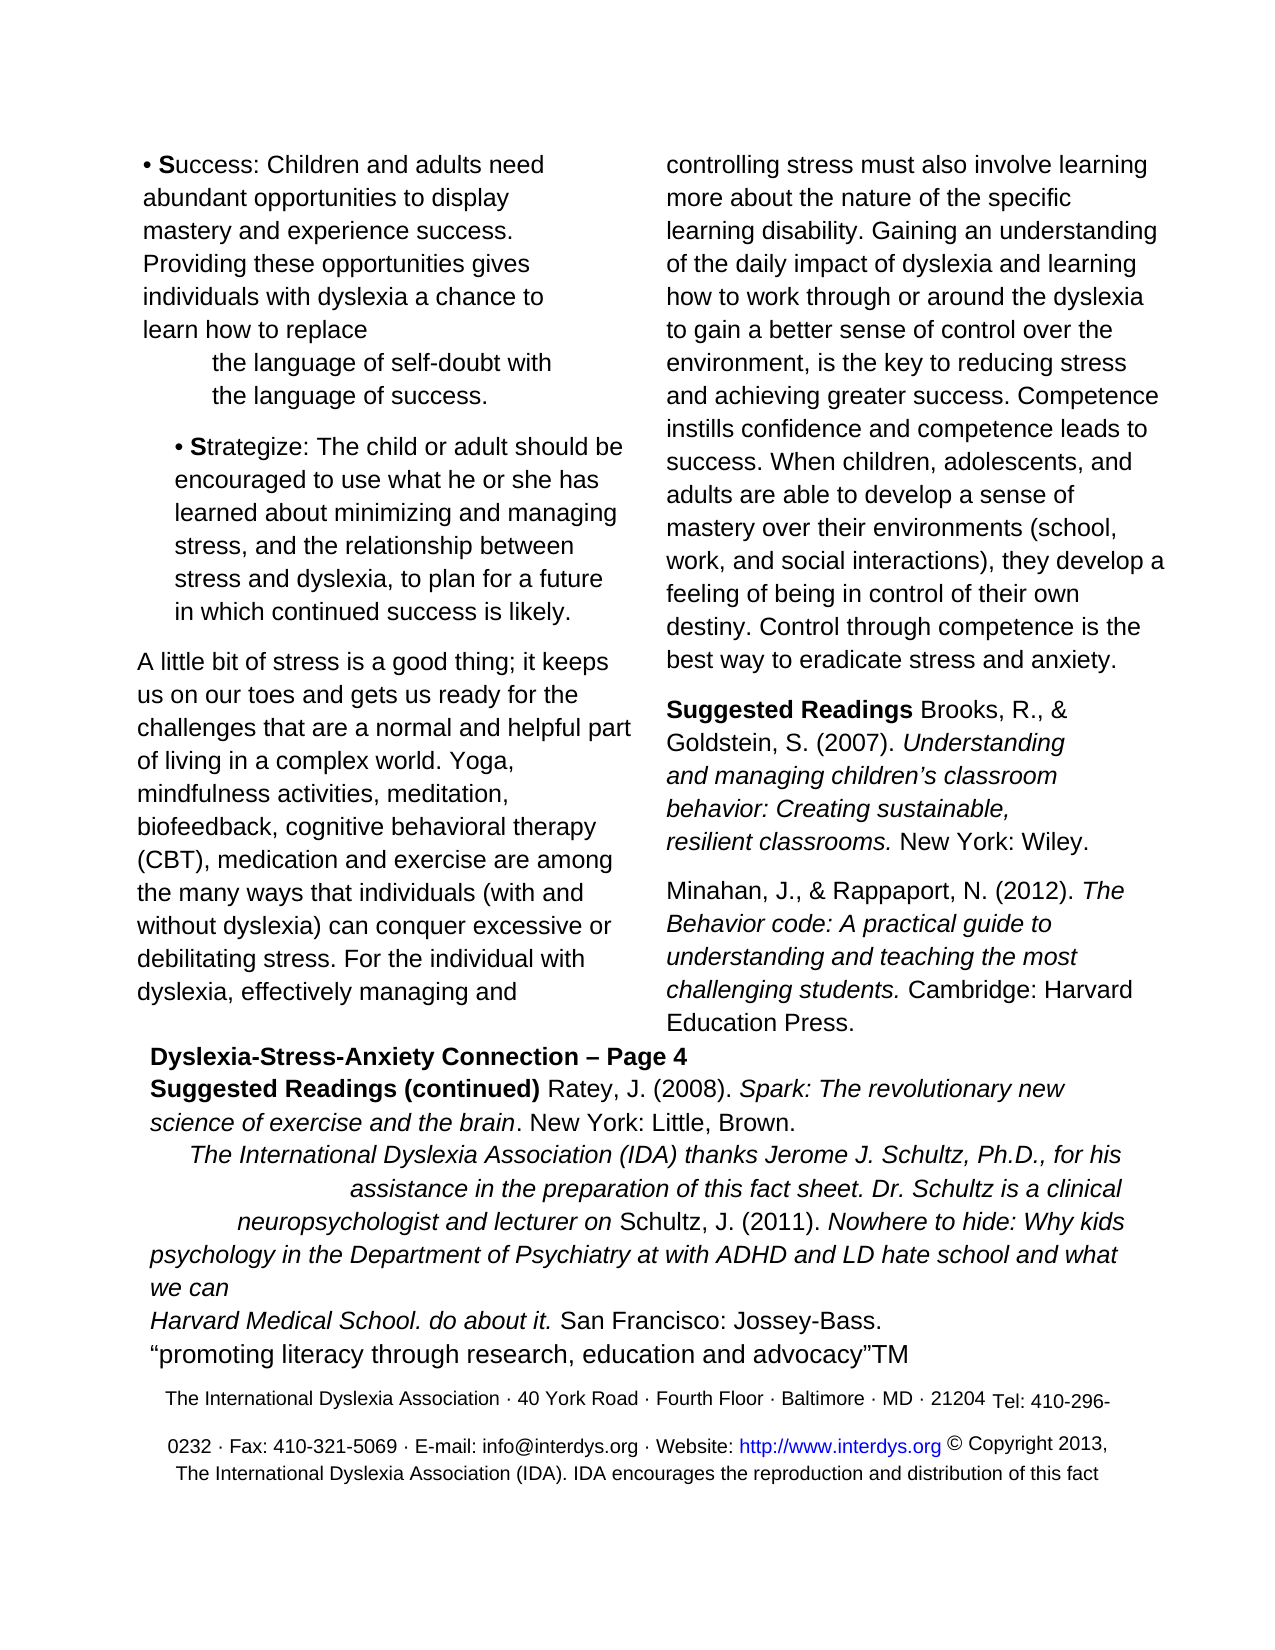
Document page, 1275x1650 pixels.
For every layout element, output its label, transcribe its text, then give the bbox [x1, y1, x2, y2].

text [150, 1373, 1125, 1484]
text Suggested Readings Brooks, R., & Goldstein, S. (2007). Understanding and managing children’s classroom behavior: Creating sustainable, resilient classrooms. New York: Wiley. [666, 695, 1094, 856]
text “promoting literacy through research, education and advocacy”TM [150, 1339, 1125, 1368]
text A little bit of stress is a good thing; it keeps us on our toes and gets us ready for the challenges that are a normal and helpful part of living in a complex world. Yoga, mindfulness activities, meditation, biofeedback, cognitive behavioral therapy (CBT), medication and exercise are among the many ways that individuals (with and without dyslexia) can conquer excessive or debilitating stress. For the individual with dyslexia, effectively managing and controlling stress must also involve learning more about the nature of the specific learning disability. Gaining an understanding of the daily impact of dyslexia and learning how to work through or around the dyslexia to gain a better sense of control over the environment, is the key to reducing stress and achieving greater success. Competence instills confidence and competence leads to success. When children, adolescents, and adults are able to develop a sense of mastery over their environments (school, work, and social interactions), they develop a feeling of being in control of their own destiny. Control through competence is the best way to eradicate stress and anxiety. [137, 647, 636, 1006]
text Dyslexia-Stress-Anxiety Connection – Page 4 [150, 1041, 1125, 1070]
text the language of self-doubt with the language of success. [212, 348, 561, 410]
text Harvard Medical School. do about it. San Francisco: Jossey-Bass. [150, 1306, 1125, 1334]
text The International Dyslexia Association (IDA) thanks Jerome J. Schultz, Ph.D., for his assistance in the preparation of this fact sheet. Dr. Schultz is a clinical neuropsychologist and lecturer on Schultz, J. (2011). Nowhere to hide: Why kids [150, 1141, 1125, 1235]
text Suggested Readings (continued) Ratey, J. (2008). Spark: The revolutionary new science of exercise and the brain. New York: Little, Brown. [150, 1074, 1125, 1136]
text A little bit of stress is a good thing; it keeps us on our toes and gets us ready for the challenges that are a normal and helpful part of living in a complex world. Yoga, mindfulness activities, meditation, biofeedback, cognitive behavioral therapy (CBT), medication and exercise are among the many ways that individuals (with and without dyslexia) can conquer excessive or debilitating stress. For the individual with dyslexia, effectively managing and controlling stress must also involve learning more about the nature of the specific learning disability. Gaining an understanding of the daily impact of dyslexia and learning how to work through or around the dyslexia to gain a better sense of control over the environment, is the key to reducing stress and achieving greater success. Competence instills confidence and competence leads to success. When children, adolescents, and adults are able to develop a sense of mastery over their environments (school, work, and social interactions), they develop a feeling of being in control of their own destiny. Control through competence is the best way to eradicate stress and anxiety. [666, 150, 1165, 674]
text psychology in the Department of Psychiatry at with ADHD and LD hate school and what we can [150, 1239, 1125, 1301]
text • Strategize: The child or adult should be encouraged to use what he or she has learned about minimizing and managing stress, and the relationship between stress and dyslexia, to plan for a future in which continued success is likely. [174, 432, 630, 626]
text Minahan, J., & Rappaport, N. (2012). The Behavior code: A practical guide to understanding and teaching the most challenging students. Cambridge: Harvard Education Press. [666, 876, 1161, 1037]
text • Success: Children and adults need abundant opportunities to display mastery and experience success. Providing these opportunities gives individuals with dyslexia a chance to learn how to replace [143, 150, 599, 344]
